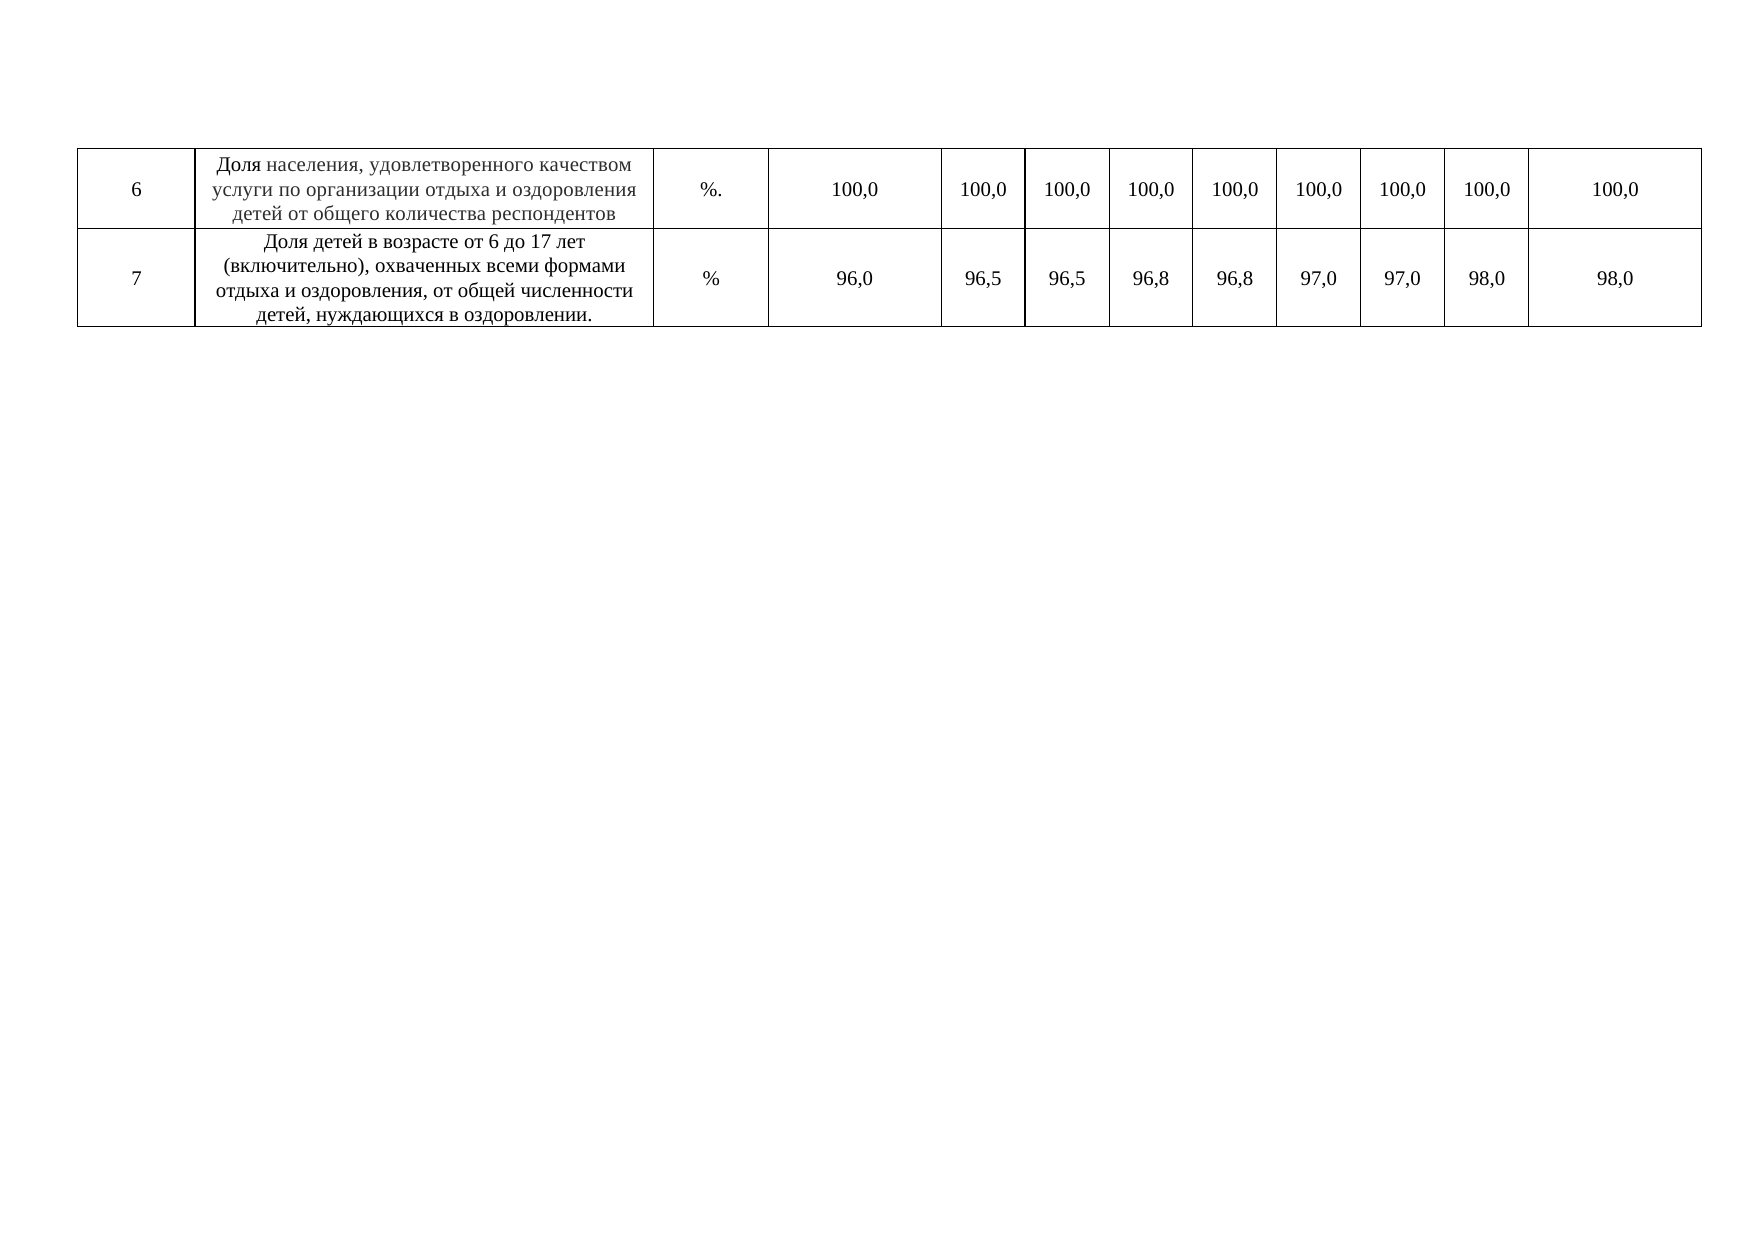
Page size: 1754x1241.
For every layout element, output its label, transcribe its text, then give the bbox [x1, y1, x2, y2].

table_cell %. [654, 149, 768, 228]
table_cell 96,5 [942, 229, 1024, 326]
table_cell 96,8 [1193, 229, 1276, 326]
table_cell 98,0 [1529, 229, 1701, 326]
table_cell 100,0 [1277, 149, 1360, 228]
table_cell 100,0 [942, 149, 1024, 228]
table_cell 100,0 [1193, 149, 1276, 228]
table_cell 97,0 [1361, 229, 1444, 326]
table_cell 7 [78, 229, 194, 326]
table_cell % [654, 229, 768, 326]
table_cell Доля населения, удовлетворенного качеством услуги по организации отдыха и оздоровления детей от общего количества респондентов [196, 149, 653, 228]
table_cell 100,0 [1110, 149, 1192, 228]
table_cell 96,5 [1026, 229, 1109, 326]
table_cell 100,0 [769, 149, 941, 228]
table_cell 98,0 [1445, 229, 1528, 326]
table_cell 100,0 [1529, 149, 1701, 228]
table_cell 100,0 [1026, 149, 1109, 228]
table_cell 97,0 [1277, 229, 1360, 326]
table_cell 100,0 [1361, 149, 1444, 228]
table_cell 100,0 [1445, 149, 1528, 228]
table_cell 6 [78, 149, 194, 228]
table_cell 96,8 [1110, 229, 1192, 326]
table_cell 96,0 [769, 229, 941, 326]
table_cell Доля детей в возрасте от 6 до 17 лет (включительно), охваченных всеми формами отдыха и оздоровления, от общей численности детей, нуждающихся в оздоровлении. [196, 229, 653, 326]
